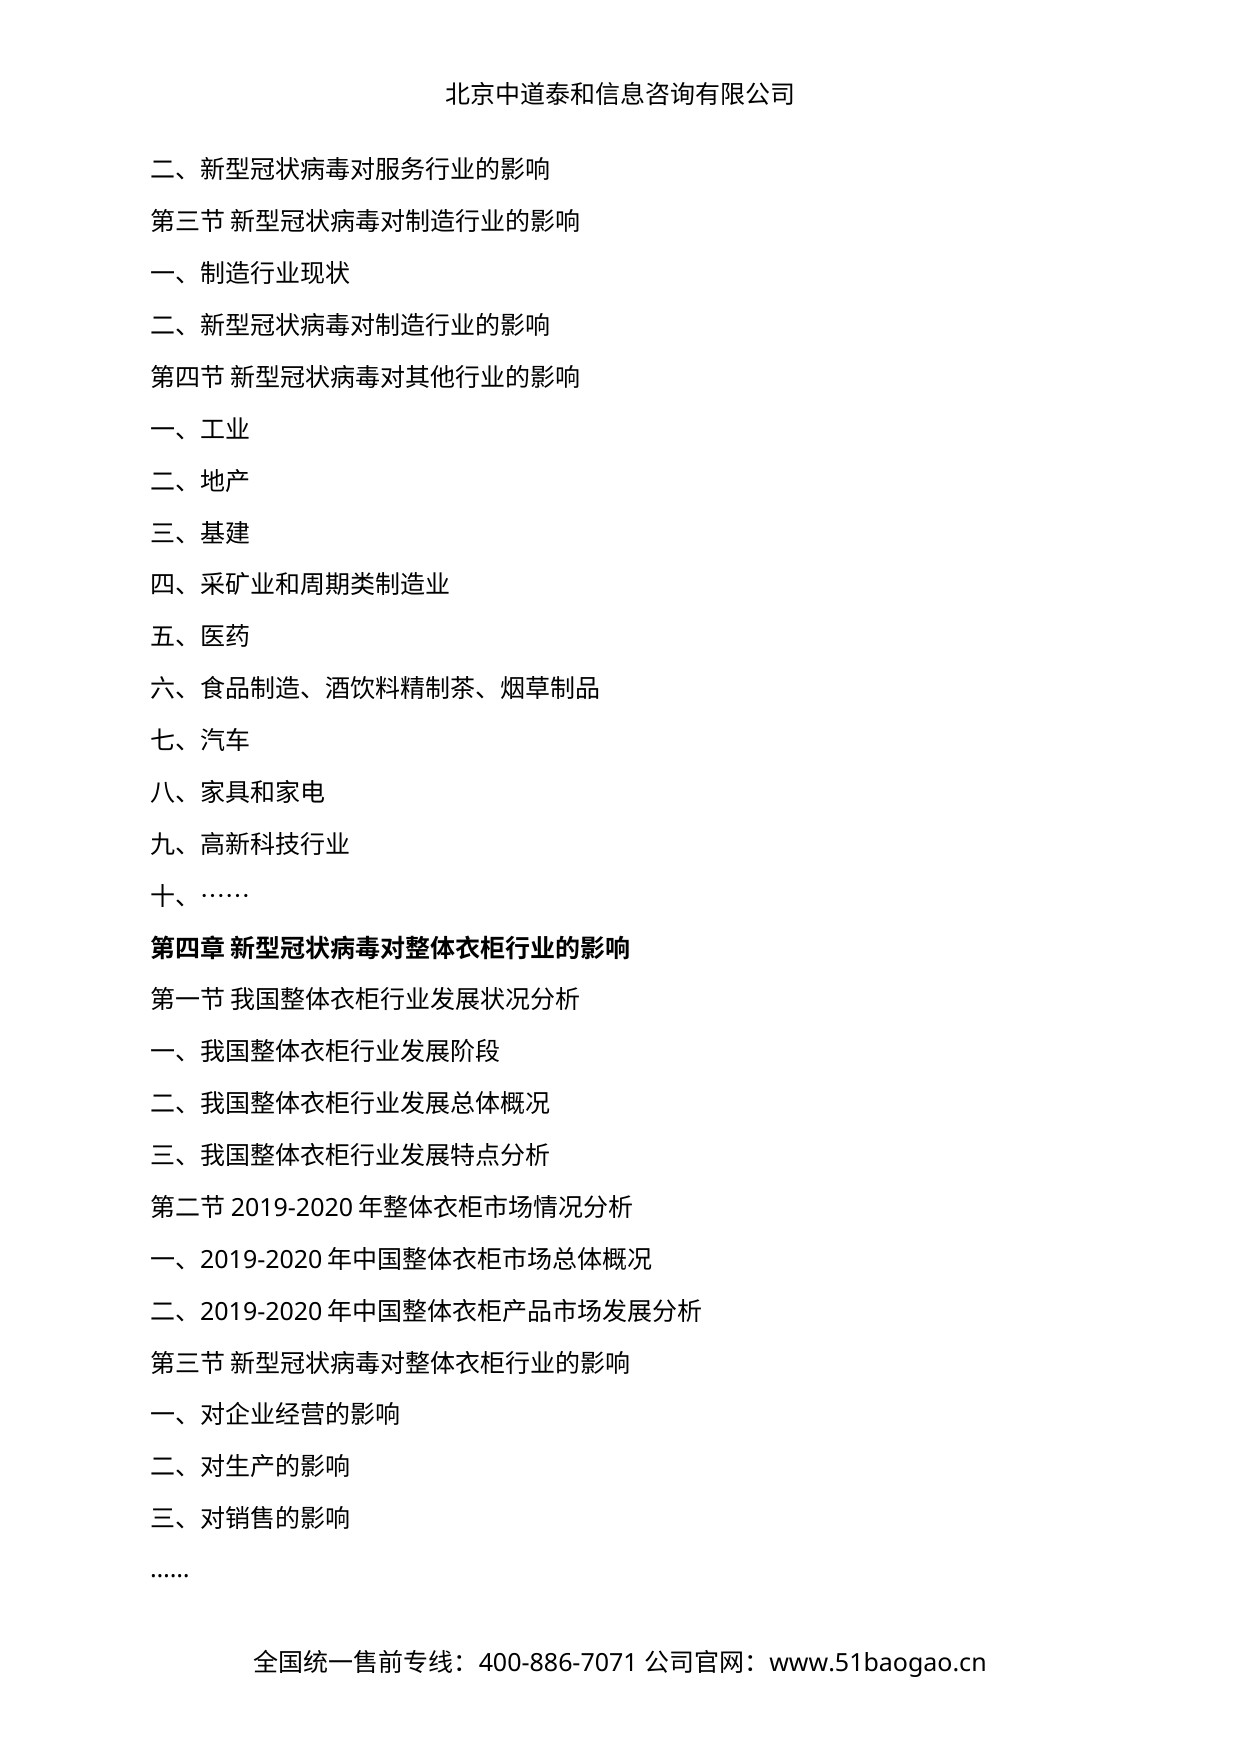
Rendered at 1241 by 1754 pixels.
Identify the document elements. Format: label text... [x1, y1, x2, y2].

text 二、地产 [150, 461, 1090, 497]
text 二、新型冠状病毒对服务行业的影响 [150, 150, 1090, 186]
text 第三节 新型冠状病毒对整体衣柜行业的影响 [150, 1343, 1090, 1379]
text 五、医药 [150, 617, 1090, 653]
text 二、对生产的影响 [150, 1447, 1090, 1483]
text 二、2019-2020年中国整体衣柜产品市场发展分析 [150, 1291, 1090, 1327]
text 二、新型冠状病毒对制造行业的影响 [150, 306, 1090, 342]
text 第三节 新型冠状病毒对制造行业的影响 [150, 202, 1090, 238]
text 三、我国整体衣柜行业发展特点分析 [150, 1136, 1090, 1172]
text 第一节 我国整体衣柜行业发展状况分析 [150, 980, 1090, 1016]
text 一、对企业经营的影响 [150, 1395, 1090, 1431]
text 第四节 新型冠状病毒对其他行业的影响 [150, 357, 1090, 394]
text 一、我国整体衣柜行业发展阶段 [150, 1032, 1090, 1068]
text 一、工业 [150, 409, 1090, 446]
text 二、我国整体衣柜行业发展总体概况 [150, 1084, 1090, 1120]
text 一、制造行业现状 [150, 254, 1090, 290]
text 八、家具和家电 [150, 772, 1090, 809]
text 六、食品制造、酒饮料精制茶、烟草制品 [150, 669, 1090, 705]
text 三、基建 [150, 513, 1090, 549]
text 一、2019-2020年中国整体衣柜市场总体概况 [150, 1239, 1090, 1276]
text 四、采矿业和周期类制造业 [150, 565, 1090, 601]
text 九、高新科技行业 [150, 824, 1090, 861]
text …… [150, 1551, 1090, 1585]
text 七、汽车 [150, 721, 1090, 757]
text 第二节 2019-2020年整体衣柜市场情况分析 [150, 1187, 1090, 1224]
text 三、对销售的影响 [150, 1499, 1090, 1535]
text 十、…… [150, 876, 1090, 912]
text 第四章 新型冠状病毒对整体衣柜行业的影响 [150, 928, 1090, 964]
